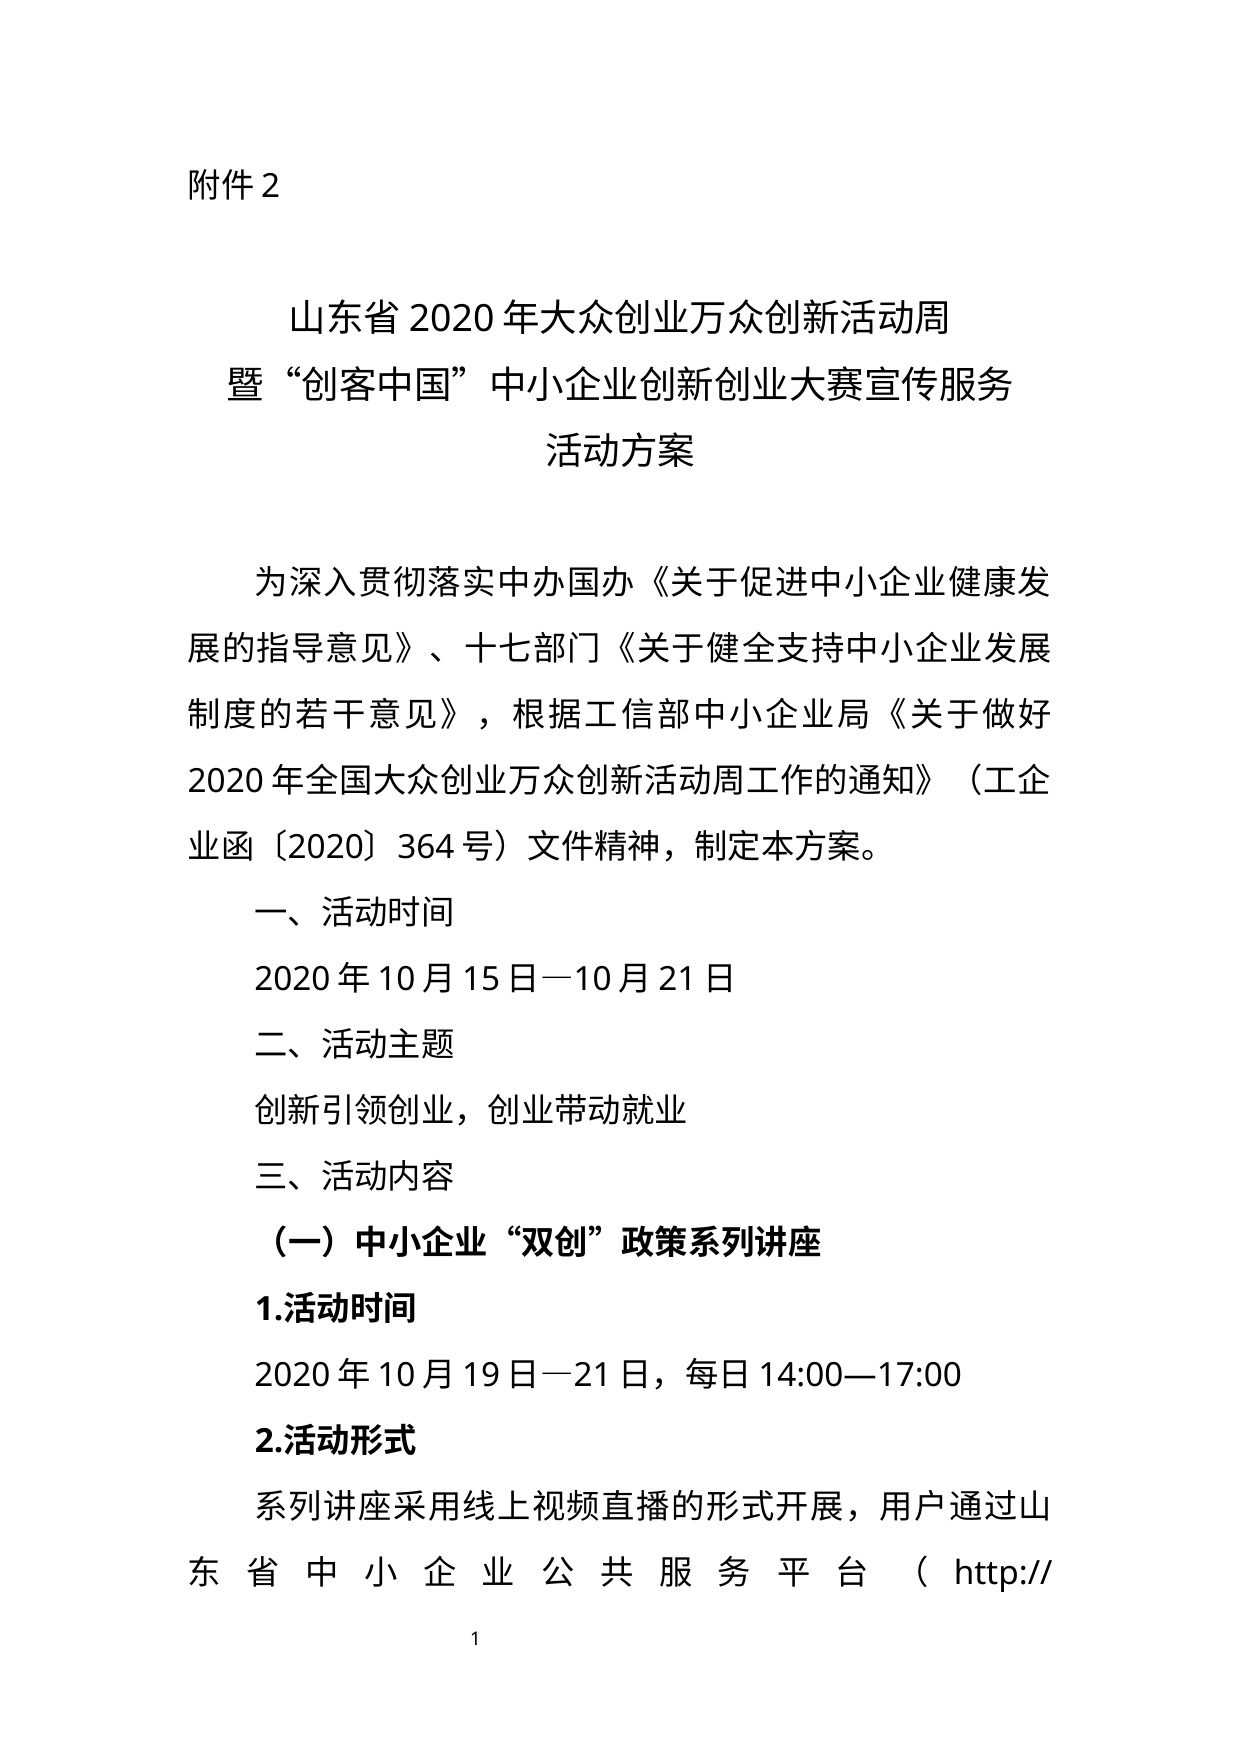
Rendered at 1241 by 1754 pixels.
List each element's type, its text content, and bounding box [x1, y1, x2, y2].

text 二、活动主题 [187, 1009, 1053, 1075]
text 创新引领创业，创业带动就业 [187, 1075, 1053, 1141]
text 暨“创客中国”中小企业创新创业大赛宣传服务 [187, 349, 1053, 415]
text 附件2 [187, 151, 1053, 217]
text 三、活动内容 [187, 1141, 1053, 1207]
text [187, 1471, 1053, 1603]
text 2020年10月19日—21日，每日14:00—17:00 [187, 1339, 1053, 1405]
text （一）中小企业“双创”政策系列讲座 [187, 1207, 1053, 1273]
text 2.活动形式 [187, 1405, 1053, 1471]
text 为深入贯彻落实中办国办《关于促进中小企业健康发展的指导意见》、十七部门《关于健全支持中小企业发展制度的若干意见》，根据工信部中小企业局《关于做好2020年全国大众创业万众创新活动周工作的通知》（工企业函〔2020〕364号）文件精神，制定本方案。 [187, 547, 1053, 877]
text 山东省2020年大众创业万众创新活动周 [187, 283, 1053, 349]
text 2020年10月15日—10月21日 [187, 943, 1053, 1009]
text 1.活动时间 [187, 1273, 1053, 1339]
text 活动方案 [187, 415, 1053, 481]
text 一、活动时间 [187, 877, 1053, 943]
